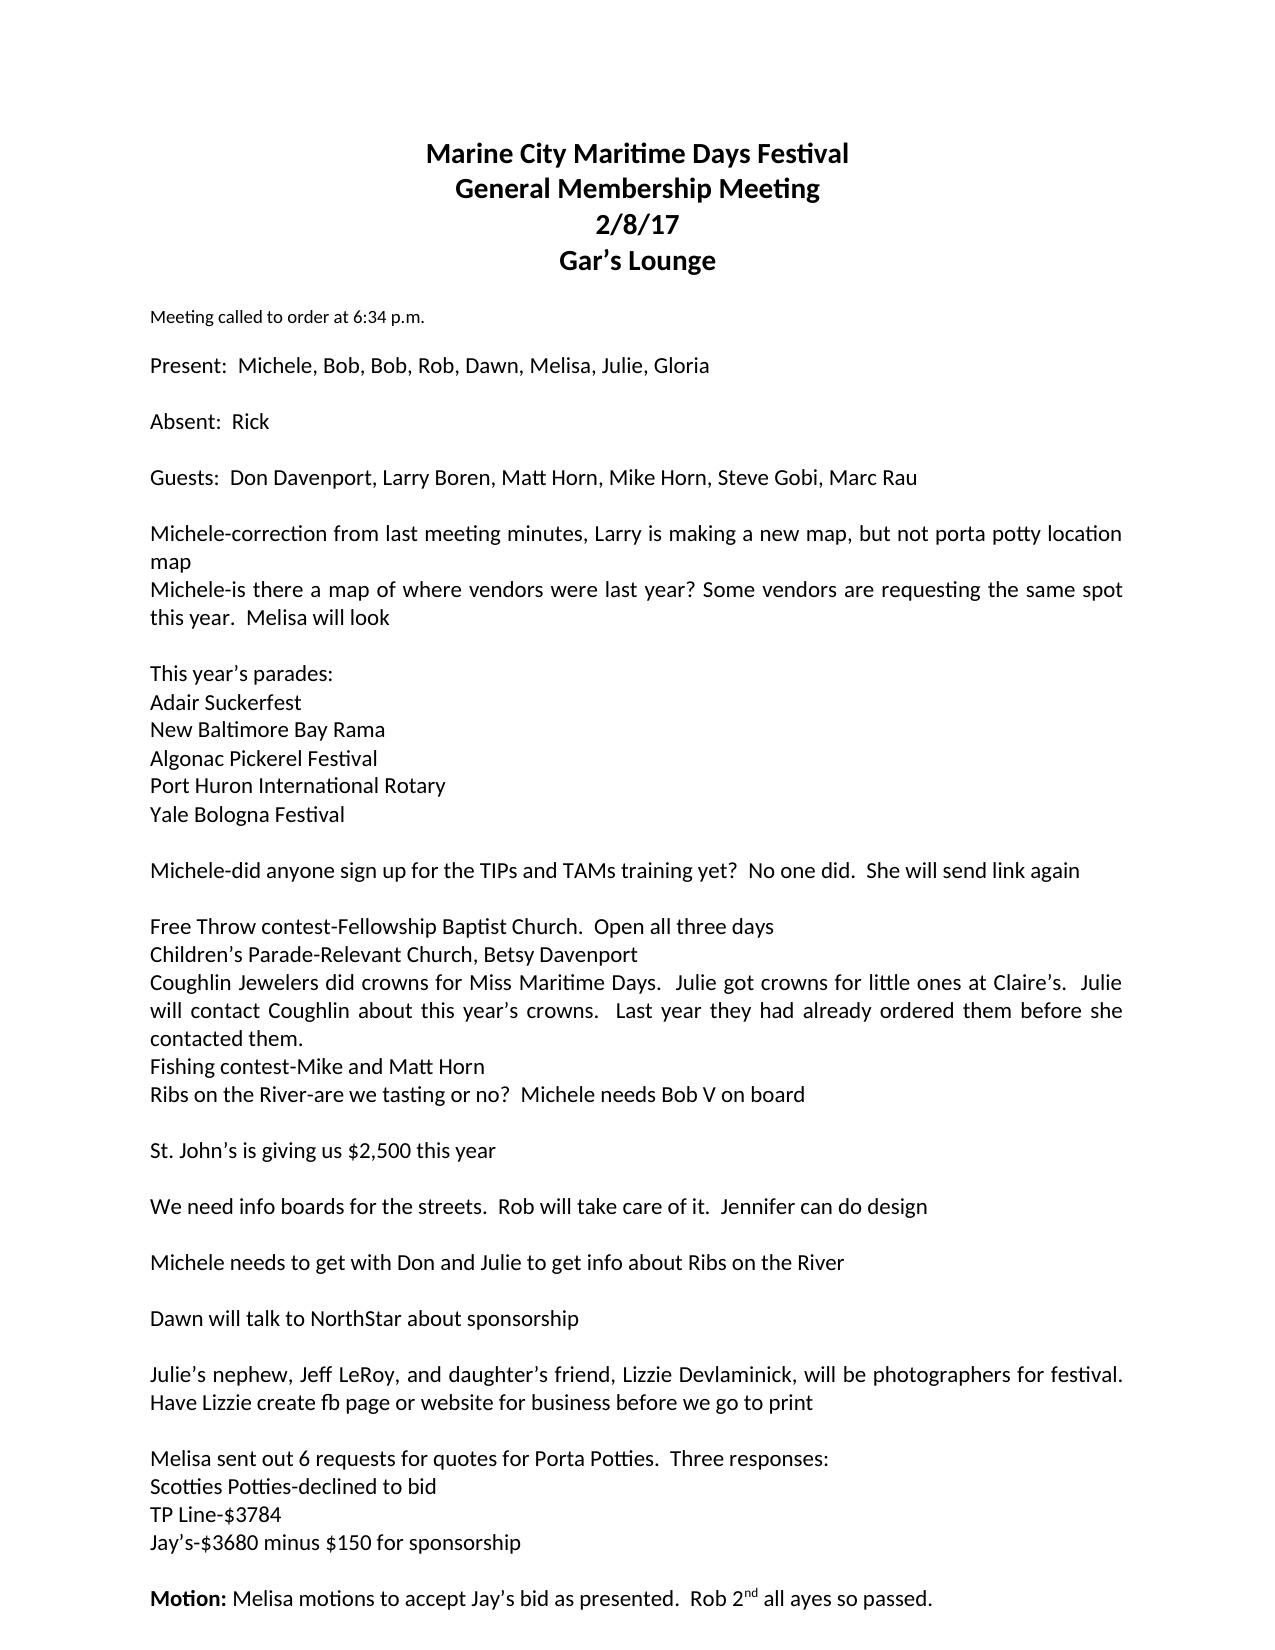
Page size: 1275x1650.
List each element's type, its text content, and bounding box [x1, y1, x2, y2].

text Children’s Parade-Relevant Church, Betsy Davenport [150, 940, 1125, 968]
text We need info boards for the streets. Rob will take care of it. Jennifer can do design [150, 1192, 1125, 1220]
text Adair Suckerfest [150, 688, 1125, 716]
text New Baltimore Bay Rama [150, 716, 1125, 744]
text St. John’s is giving us $2,500 this year [150, 1136, 1125, 1164]
text Absent: Rick [150, 407, 1125, 435]
text Michele-correction from last meeting minutes, Larry is making a new map, but not porta potty location map [150, 519, 1125, 576]
text Michele-is there a map of where vendors were last year? Some vendors are requesting the same spot this year. Melisa will look [150, 576, 1125, 632]
text Michele-did anyone sign up for the TIPs and TAMs training yet? No one did. She will send link again [150, 856, 1125, 884]
text TP Line-$3784 [150, 1500, 1125, 1528]
text This year’s parades: [150, 659, 1125, 688]
text Motion: Melisa motions to accept Jay’s bid as presented. Rob 2nd all ayes so passed. [150, 1584, 1125, 1612]
text Ribs on the River-are we tasting or no? Michele needs Bob V on board [150, 1080, 1125, 1108]
text Port Huron International Rotary [150, 772, 1125, 800]
text Present: Michele, Bob, Bob, Rob, Dawn, Melisa, Julie, Gloria [150, 351, 1125, 379]
text Fishing contest-Mike and Matt Horn [150, 1052, 1125, 1080]
text Marine City Maritime Days Festival [150, 135, 1125, 171]
text Melisa sent out 6 requests for quotes for Porta Potties. Three responses: [150, 1444, 1125, 1472]
text Gar’s Lounge [150, 242, 1125, 277]
text General Membership Meeting [150, 171, 1125, 206]
text Jay’s-$3680 minus $150 for sponsorship [150, 1528, 1125, 1556]
text Dawn will talk to NorthStar about sponsorship [150, 1304, 1125, 1332]
text Coughlin Jewelers did crowns for Miss Maritime Days. Julie got crowns for little ones at Claire’s. Julie will contact Coughlin about this year’s crowns. Last year they had already ordered them before she contacted them. [150, 968, 1125, 1052]
text Julie’s nephew, Jeff LeRoy, and daughter’s friend, Lizzie Devlaminick, will be photographers for festival. Have Lizzie create fb page or website for business before we go to print [150, 1360, 1125, 1416]
text Free Throw contest-Fellowship Baptist Church. Open all three days [150, 912, 1125, 940]
text Meeting called to order at 6:34 p.m. [150, 306, 1125, 328]
text Algonac Pickerel Festival [150, 744, 1125, 772]
text 2/8/17 [150, 206, 1125, 242]
text Scotties Potties-declined to bid [150, 1472, 1125, 1500]
text Michele needs to get with Don and Julie to get info about Ribs on the River [150, 1248, 1125, 1276]
text Guests: Don Davenport, Larry Boren, Matt Horn, Mike Horn, Steve Gobi, Marc Rau [150, 463, 1125, 491]
text Yale Bologna Festival [150, 800, 1125, 828]
